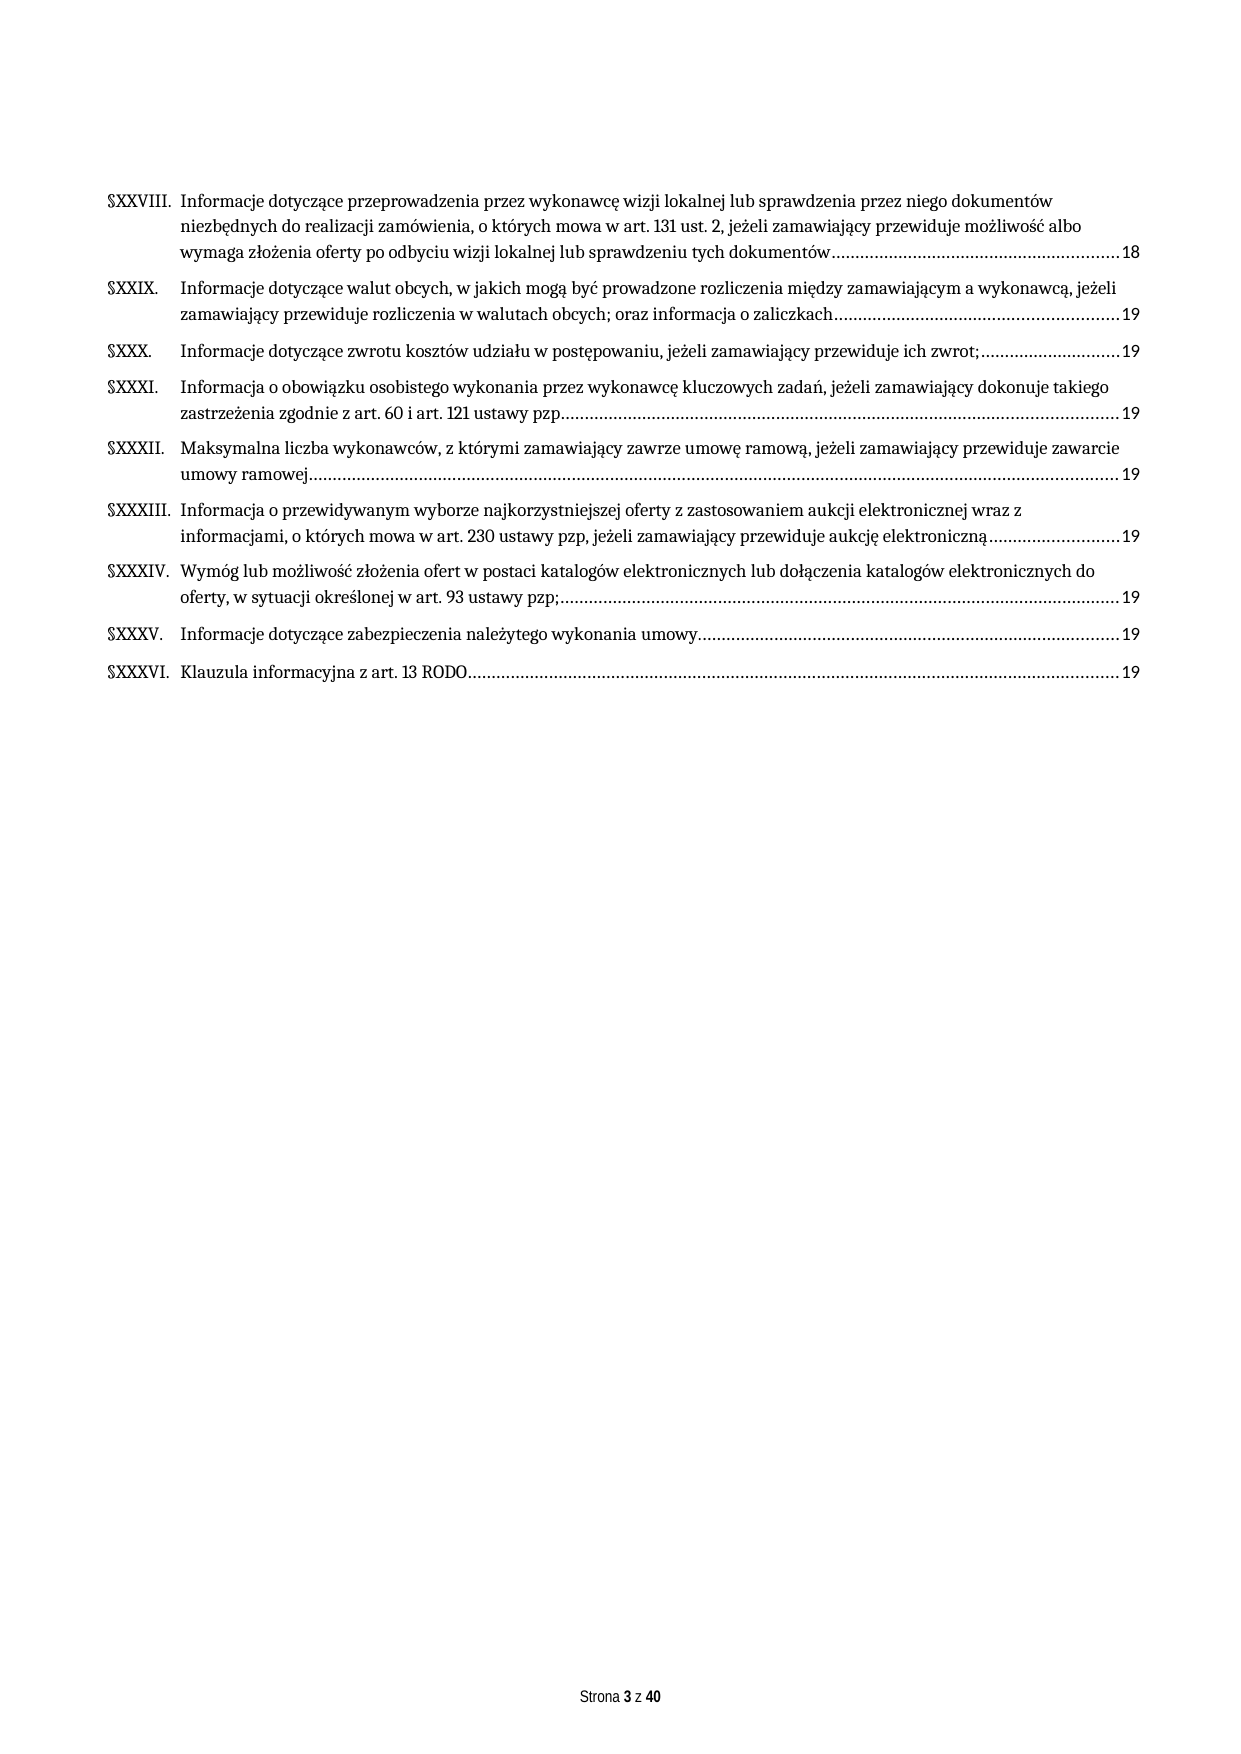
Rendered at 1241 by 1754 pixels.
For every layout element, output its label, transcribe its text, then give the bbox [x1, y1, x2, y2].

text §XXX. Informacje dotyczące zwrotu kosztów udziału w postępowaniu, jeżeli zamawiający przewiduje ich zwrot; 19 [106, 339, 1134, 362]
text §XXXIV. Wymóg lub możliwość złożenia ofert w postaci katalogów elektronicznych lub dołączenia katalogów elektronicznych do oferty, w sytuacji określonej w art. 93 ustawy pzp; 19 [106, 561, 1134, 609]
text §XXXIII. Informacja o przewidywanym wyborze najkorzystniejszej oferty z zastosowaniem aukcji elektronicznej wraz z informacjami, o których mowa w art. 230 ustawy pzp, jeżeli zamawiający przewiduje aukcję elektroniczną 19 [106, 499, 1134, 547]
text §XXXVI. Klauzula informacyjna z art. 13 RODO 19 [106, 660, 1134, 683]
text §XXXV. Informacje dotyczące zabezpieczenia należytego wykonania umowy. 19 [106, 622, 1134, 645]
text §XXIX. Informacje dotyczące walut obcych, w jakich mogą być prowadzone rozliczenia między zamawiającym a wykonawcą, jeżeli zamawiający przewiduje rozliczenia w walutach obcych; oraz informacja o zaliczkach 19 [106, 277, 1134, 325]
text §XXXI. Informacja o obowiązku osobistego wykonania przez wykonawcę kluczowych zadań, jeżeli zamawiający dokonuje takiego zastrzeżenia zgodnie z art. 60 i art. 121 ustawy pzp 19 [106, 376, 1134, 424]
text §XXVIII. Informacje dotyczące przeprowadzenia przez wykonawcę wizji lokalnej lub sprawdzenia przez niego dokumentów niezbędnych do realizacji zamówienia, o których mowa w art. 131 ust. 2, jeżeli zamawiający przewiduje możliwość albo wymaga złożenia oferty po odbyciu wizji lokalnej lub sprawdzeniu tych dokumentów 18 [106, 191, 1134, 263]
text §XXXII. Maksymalna liczba wykonawców, z którymi zamawiający zawrze umowę ramową, jeżeli zamawiający przewiduje zawarcie umowy ramowej 19 [106, 438, 1134, 486]
